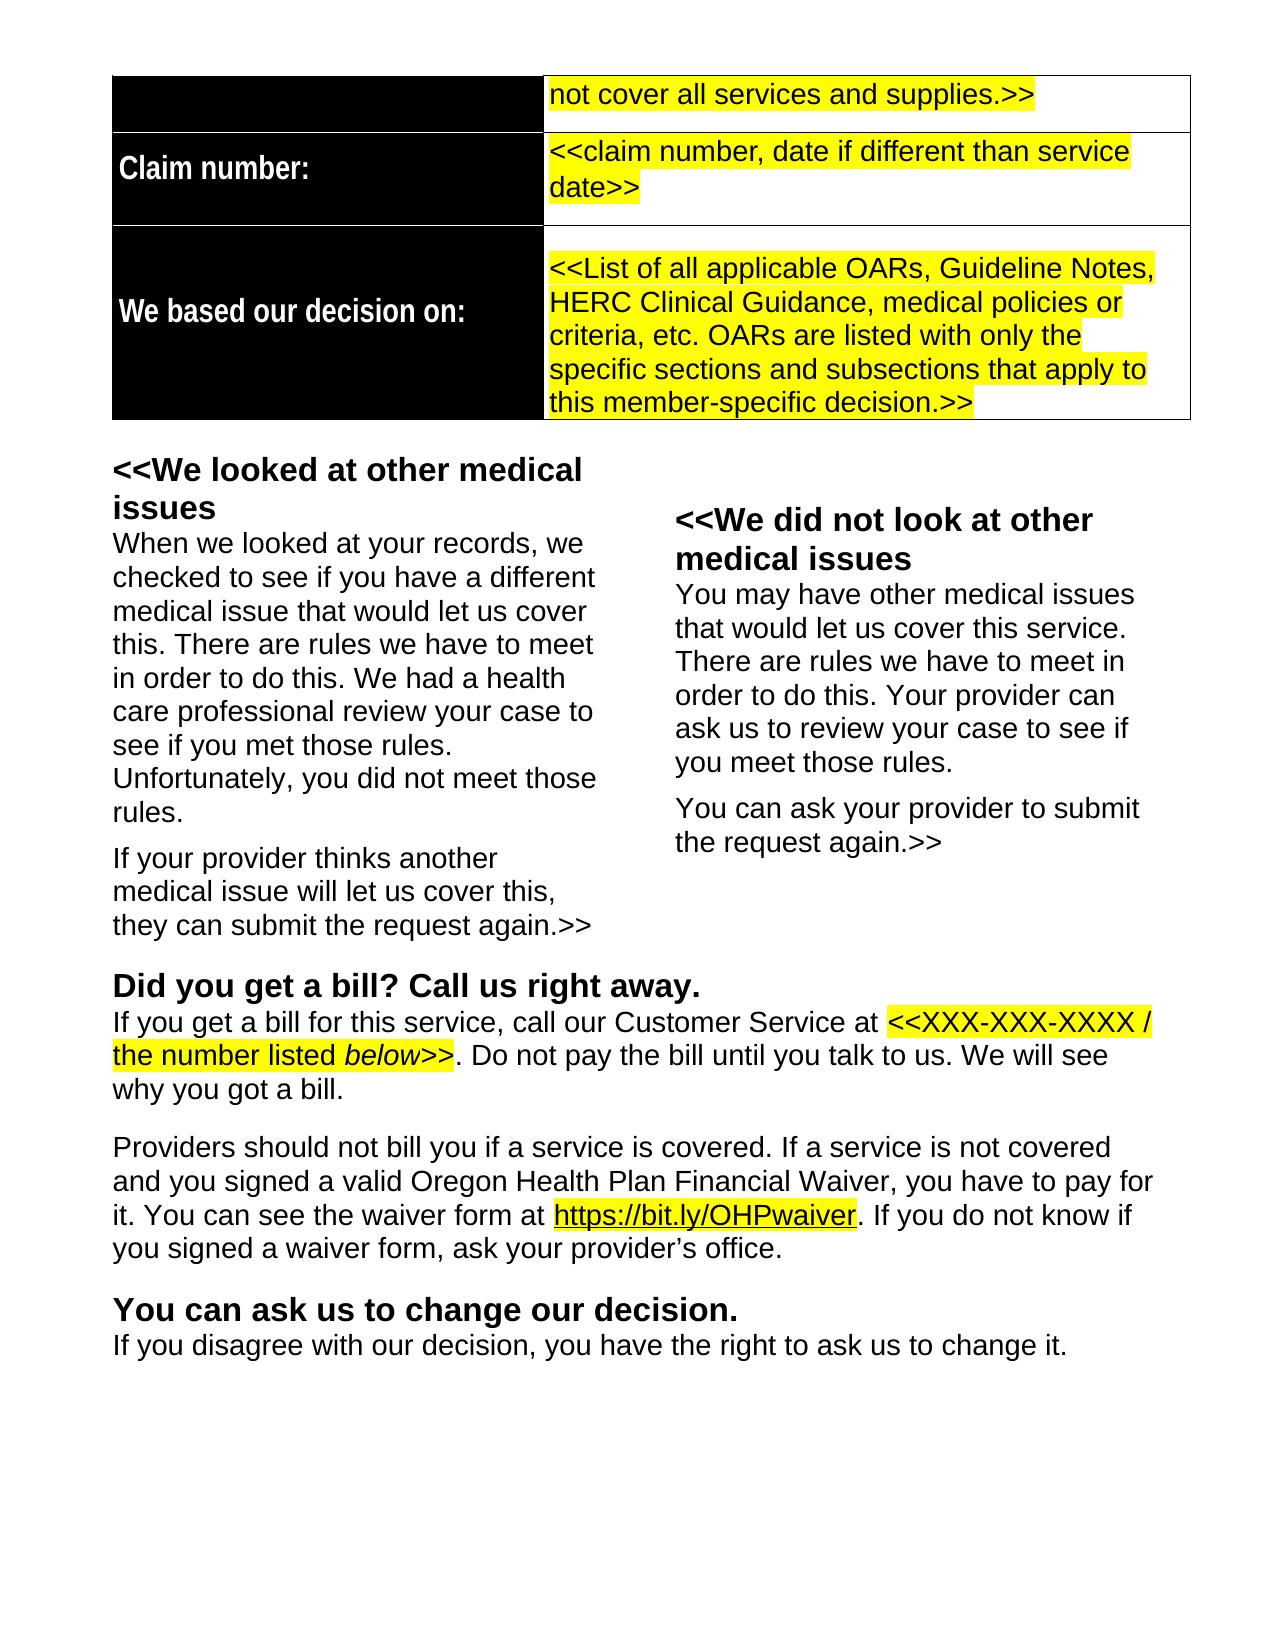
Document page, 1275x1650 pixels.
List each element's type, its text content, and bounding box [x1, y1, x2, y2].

text <<We looked at other medical issues When we looked at your records, we checked to see if you have a different medical issue that would let us cover this. There are rules we have to meet in order to do this. We had a health care professional review your case to see if you met those rules. Unfortunately, you did not meet those rules. [112, 449, 600, 828]
text You can ask us to change our decision. If you disagree with our decision, you have the right to ask us to change it. [112, 1290, 1162, 1362]
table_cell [544, 76, 1190, 132]
table_cell Claim number: [113, 133, 543, 225]
table_cell <<claim number, date if different than service date>> [544, 133, 1190, 225]
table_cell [113, 76, 543, 132]
text <<We did not look at other medical issues You may have other medical issues that would let us cover this service. There are rules we have to meet in order to do this. Your provider can ask us to review your case to see if you meet those rules. [675, 501, 1162, 779]
text Providers should not bill you if a service is covered. If a service is not covered and you signed a valid Oregon Health Plan Financial Waiver, you have to pay for it. You can see the waiver form at https://bit.ly/OHPwaiver. If you do not know if you signed a waiver form, ask your provider’s office. [112, 1131, 1162, 1265]
text You can ask your provider to submit the request again.>> [675, 791, 1162, 858]
table_cell We based our decision on: [113, 226, 543, 419]
text If your provider thinks another medical issue will let us cover this, they can submit the request again.>> [112, 841, 600, 941]
text Did you get a bill? Call us right away. If you get a bill for this service, call our Customer Service at <<XXX-XXX-XXXX / the number listed below>>. Do not pay the bill until you talk to us. We will see why you got a bill. [112, 966, 1162, 1106]
table_cell <<List of all applicable OARs, Guideline Notes, HERC Clinical Guidance, medical policies or criteria, etc. OARs are listed with only the specific sections and subsections that apply to this member-specific decision.>> [544, 226, 1190, 419]
